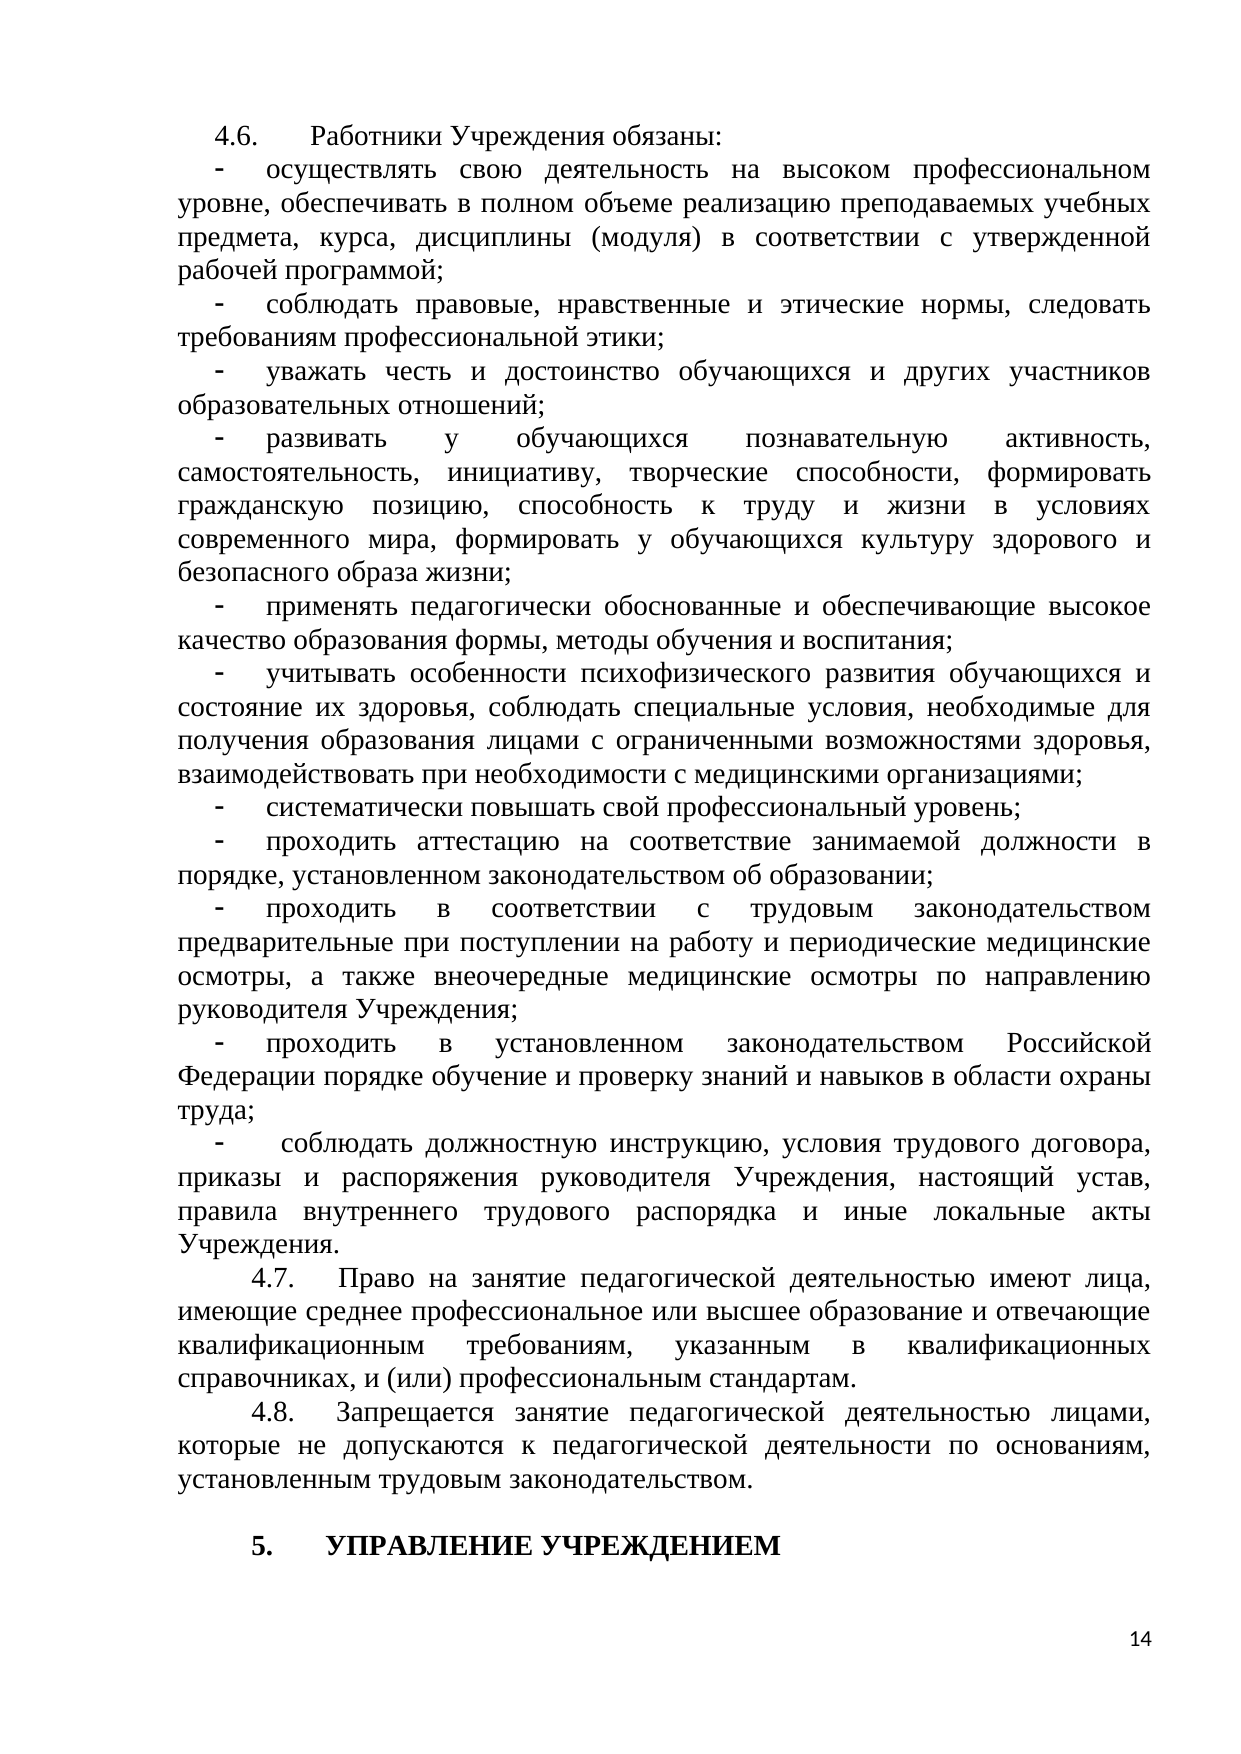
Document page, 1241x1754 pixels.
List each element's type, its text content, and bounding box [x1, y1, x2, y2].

list Запрещается занятие педагогической деятельностью лицами, которые не допускаются к педагогической деятельности по основаниям, установленным трудовым законодательством. [177, 1394, 1152, 1494]
list применять педагогически обоснованные и обеспечивающие высокое качество образования формы, методы обучения и воспитания; [177, 588, 1152, 655]
list уважать честь и достоинство обучающихся и других участников образовательных отношений; [177, 353, 1152, 420]
list проходить в установленном законодательством Российской Федерации порядке обучение и проверку знаний и навыков в области охраны труда; [177, 1025, 1152, 1125]
list соблюдать должностную инструкцию, условия трудового договора, приказы и распоряжения руководителя Учреждения, настоящий устав, правила внутреннего трудового распорядка и иные локальные акты Учреждения. [177, 1125, 1152, 1260]
list Право на занятие педагогической деятельностью имеют лица, имеющие среднее профессиональное или высшее образование и отвечающие квалификационным требованиям, указанным в квалификационных справочниках, и (или) профессиональным стандартам. [177, 1260, 1152, 1394]
list систематически повышать свой профессиональный уровень; [177, 789, 1152, 823]
list развивать у обучающихся познавательную активность, самостоятельность, инициативу, творческие способности, формировать гражданскую позицию, способность к труду и жизни в условиях современного мира, формировать у обучающихся культуру здорового и безопасного образа жизни; [177, 420, 1152, 588]
list соблюдать правовые, нравственные и этические нормы, следовать требованиям профессиональной этики; [177, 286, 1152, 353]
list Работники Учреждения обязаны: [177, 118, 1152, 152]
list проходить в соответствии с трудовым законодательством предварительные при поступлении на работу и периодические медицинские осмотры, а также внеочередные медицинские осмотры по направлению руководителя Учреждения; [177, 890, 1152, 1025]
list осуществлять свою деятельность на высоком профессиональном уровне, обеспечивать в полном объеме реализацию преподаваемых учебных предмета, курса, дисциплины (модуля) в соответствии с утвержденной рабочей программой; [177, 152, 1152, 286]
list учитывать особенности психофизического развития обучающихся и состояние их здоровья, соблюдать специальные условия, необходимые для получения образования лицами с ограниченными возможностями здоровья, взаимодействовать при необходимости с медицинскими организациями; [177, 655, 1152, 789]
list УПРАВЛЕНИЕ УЧРЕЖДЕНИЕМ [177, 1528, 1152, 1562]
list проходить аттестацию на соответствие занимаемой должности в порядке, установленном законодательством об образовании; [177, 823, 1152, 890]
